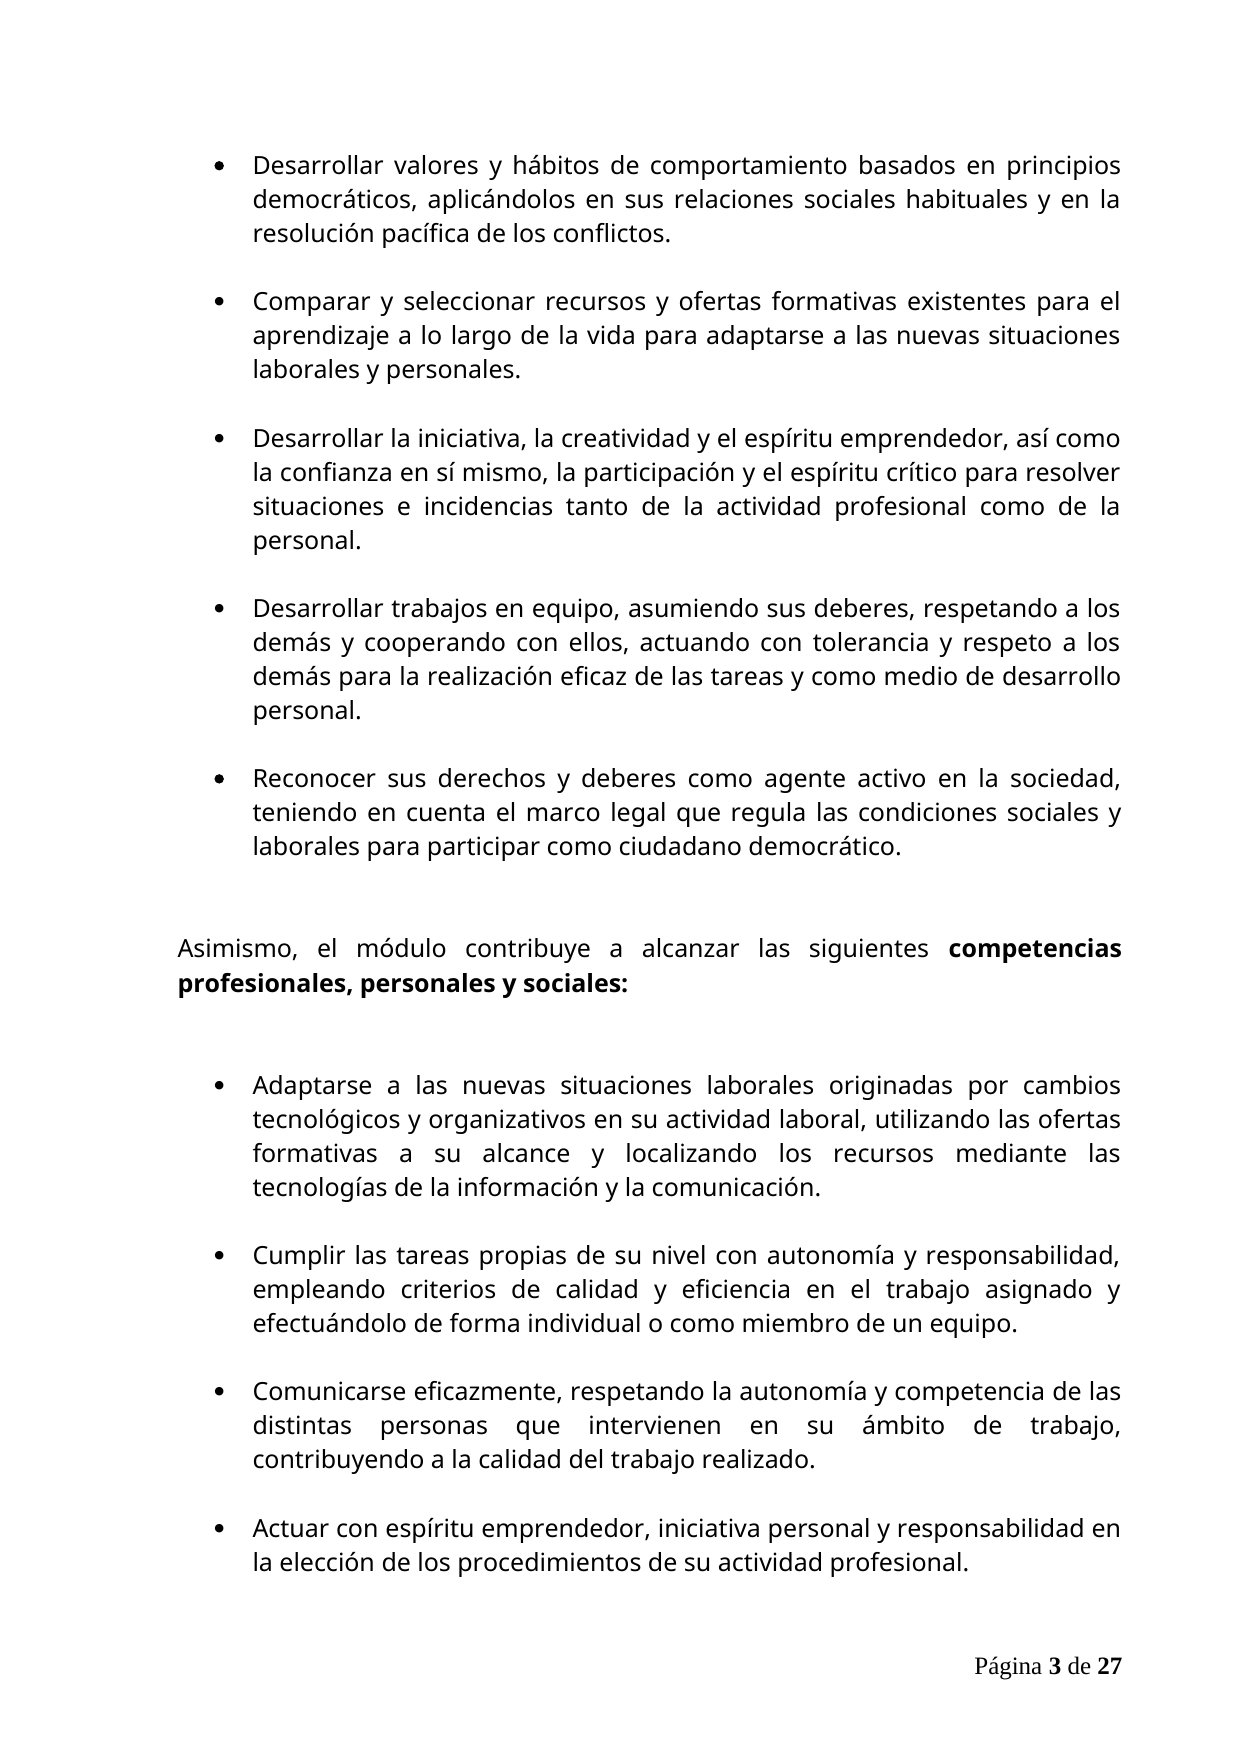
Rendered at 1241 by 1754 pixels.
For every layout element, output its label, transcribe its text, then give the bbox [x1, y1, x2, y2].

list Actuar con espíritu emprendedor, iniciativa personal y responsabilidad en la elección de los procedimientos de su actividad profesional. [215, 1510, 1122, 1578]
list Comunicarse eficazmente, respetando la autonomía y competencia de las distintas personas que intervienen en su ámbito de trabajo, contribuyendo a la calidad del trabajo realizado. [215, 1374, 1122, 1476]
list Reconocer sus derechos y deberes como agente activo en la sociedad, teniendo en cuenta el marco legal que regula las condiciones sociales y laborales para participar como ciudadano democrático. [215, 761, 1122, 863]
list Adaptarse a las nuevas situaciones laborales originadas por cambios tecnológicos y organizativos en su actividad laboral, utilizando las ofertas formativas a su alcance y localizando los recursos mediante las tecnologías de la información y la comunicación. [215, 1067, 1122, 1204]
list Desarrollar trabajos en equipo, asumiendo sus deberes, respetando a los demás y cooperando con ellos, actuando con tolerancia y respeto a los demás para la realización eficaz de las tareas y como medio de desarrollo personal. [215, 591, 1122, 727]
list Desarrollar valores y hábitos de comportamiento basados en principios democráticos, aplicándolos en sus relaciones sociales habituales y en la resolución pacífica de los conflictos. [215, 148, 1122, 250]
list Desarrollar la iniciativa, la creatividad y el espíritu emprendedor, así como la confianza en sí mismo, la participación y el espíritu crítico para resolver situaciones e incidencias tanto de la actividad profesional como de la personal. [215, 420, 1122, 556]
list Comparar y seleccionar recursos y ofertas formativas existentes para el aprendizaje a lo largo de la vida para adaptarse a las nuevas situaciones laborales y personales. [215, 284, 1122, 386]
text Asimismo, el módulo contribuye a alcanzar las siguientes competencias profesionales, personales y sociales: [177, 931, 1122, 999]
list Cumplir las tareas propias de su nivel con autonomía y responsabilidad, empleando criterios de calidad y eficiencia en el trabajo asignado y efectuándolo de forma individual o como miembro de un equipo. [215, 1238, 1122, 1340]
